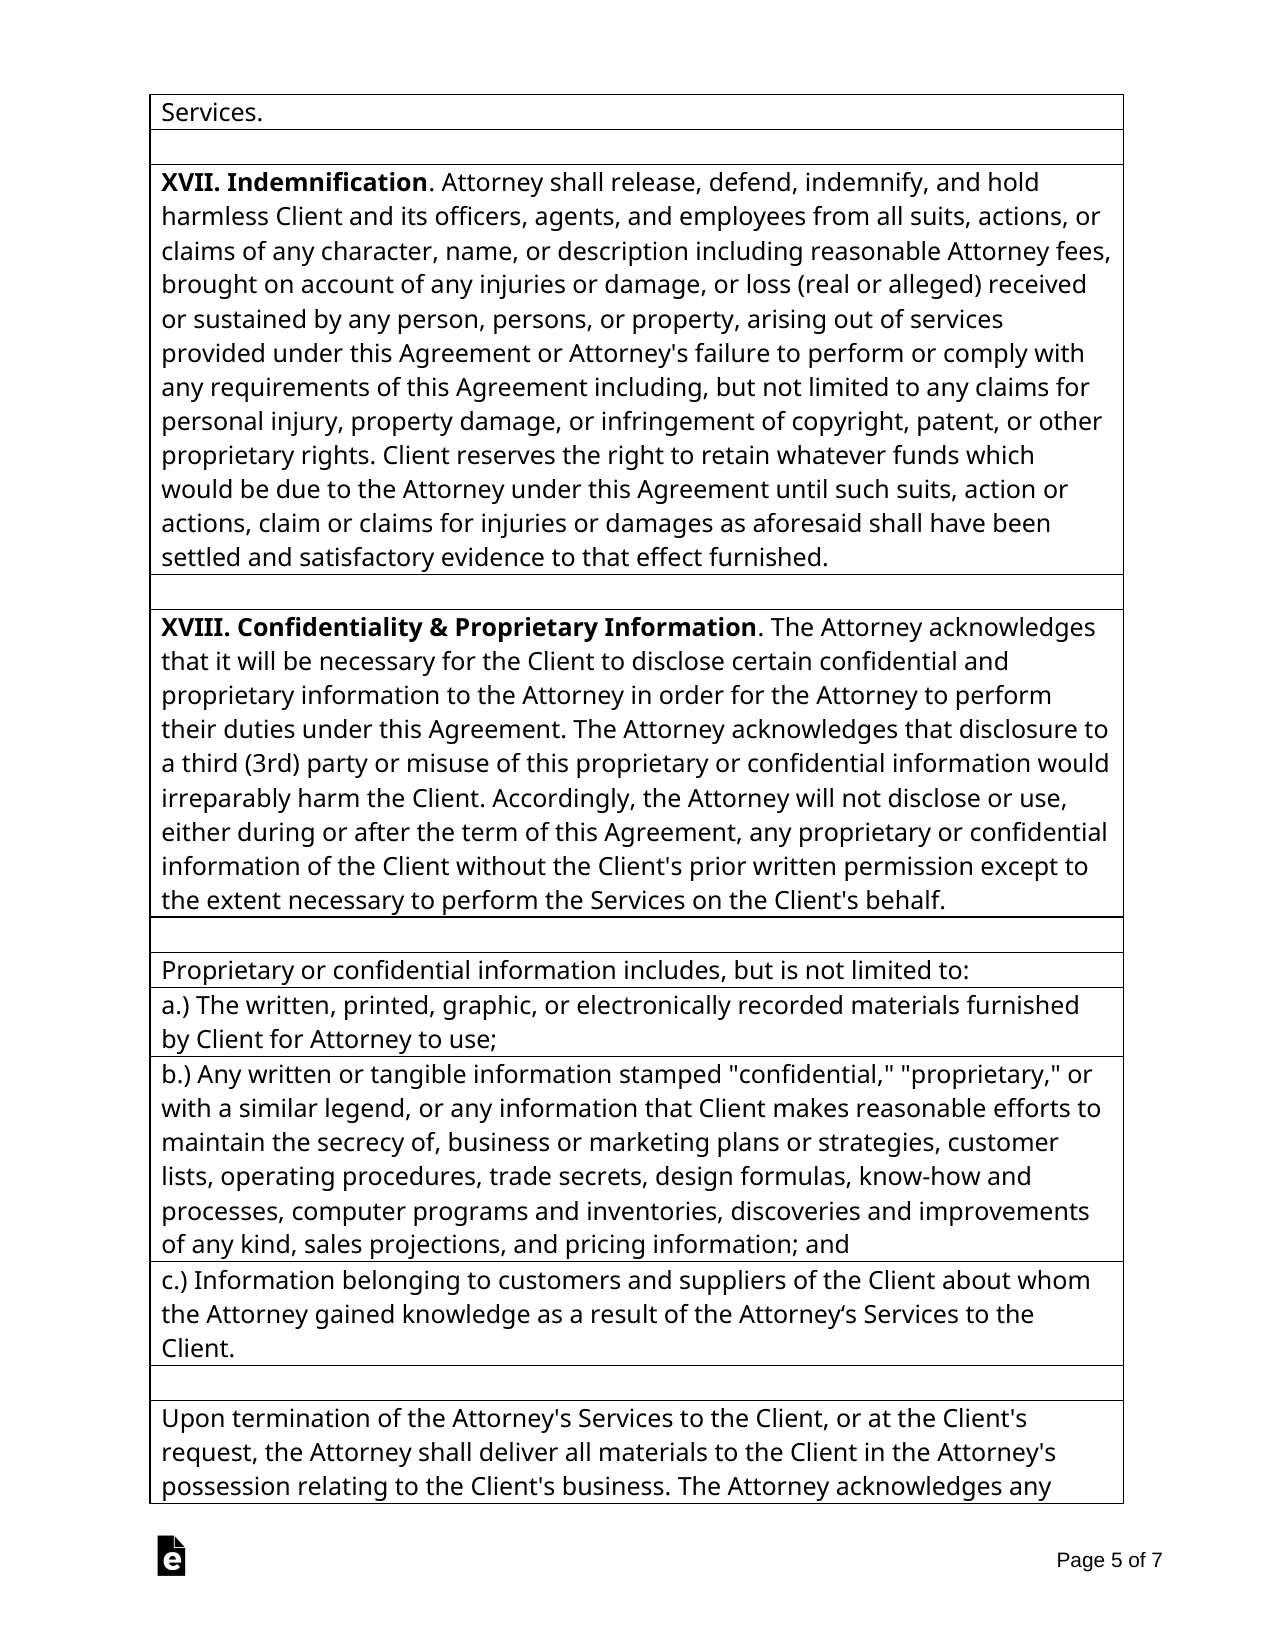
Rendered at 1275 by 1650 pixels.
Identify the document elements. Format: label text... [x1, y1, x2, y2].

table_cell [151, 575, 1123, 609]
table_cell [151, 1401, 1123, 1503]
table_cell [151, 918, 1123, 952]
table_cell [151, 1366, 1123, 1399]
table_cell Proprietary or confidential information includes, but is not limited to: [151, 953, 1123, 987]
picture [150, 1534, 192, 1577]
table_cell [151, 130, 1123, 164]
table_cell c.) Information belonging to customers and suppliers of the Client about whom the Attorney gained knowledge as a result of the Attorney‘s Services to the Client. [151, 1262, 1123, 1364]
table_cell XVII. Indemnification. Attorney shall release, defend, indemnify, and hold harmless Client and its officers, agents, and employees from all suits, actions, or claims of any character, name, or description including reasonable Attorney fees, brought on account of any injuries or damage, or loss (real or alleged) received or sustained by any person, persons, or property, arising out of services provided under this Agreement or Attorney's failure to perform or comply with any requirements of this Agreement including, but not limited to any claims for personal injury, property damage, or infringement of copyright, patent, or other proprietary rights. Client reserves the right to retain whatever funds which would be due to the Attorney under this Agreement until such suits, action or actions, claim or claims for injuries or damages as aforesaid shall have been settled and satisfactory evidence to that effect furnished. [151, 165, 1123, 574]
table_cell b.) Any written or tangible information stamped "confidential," "proprietary," or with a similar legend, or any information that Client makes reasonable efforts to maintain the secrecy of, business or marketing plans or strategies, customer lists, operating procedures, trade secrets, design formulas, know-how and processes, computer programs and inventories, discoveries and improvements of any kind, sales projections, and pricing information; and [151, 1057, 1123, 1261]
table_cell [151, 95, 1123, 129]
table_cell XVIII. Confidentiality & Proprietary Information. The Attorney acknowledges that it will be necessary for the Client to disclose certain confidential and proprietary information to the Attorney in order for the Attorney to perform their duties under this Agreement. The Attorney acknowledges that disclosure to a third (3rd) party or misuse of this proprietary or confidential information would irreparably harm the Client. Accordingly, the Attorney will not disclose or use, either during or after the term of this Agreement, any proprietary or confidential information of the Client without the Client's prior written permission except to the extent necessary to perform the Services on the Client's behalf. [151, 610, 1123, 916]
table_cell a.) The written, printed, graphic, or electronically recorded materials furnished by Client for Attorney to use; [151, 988, 1123, 1056]
